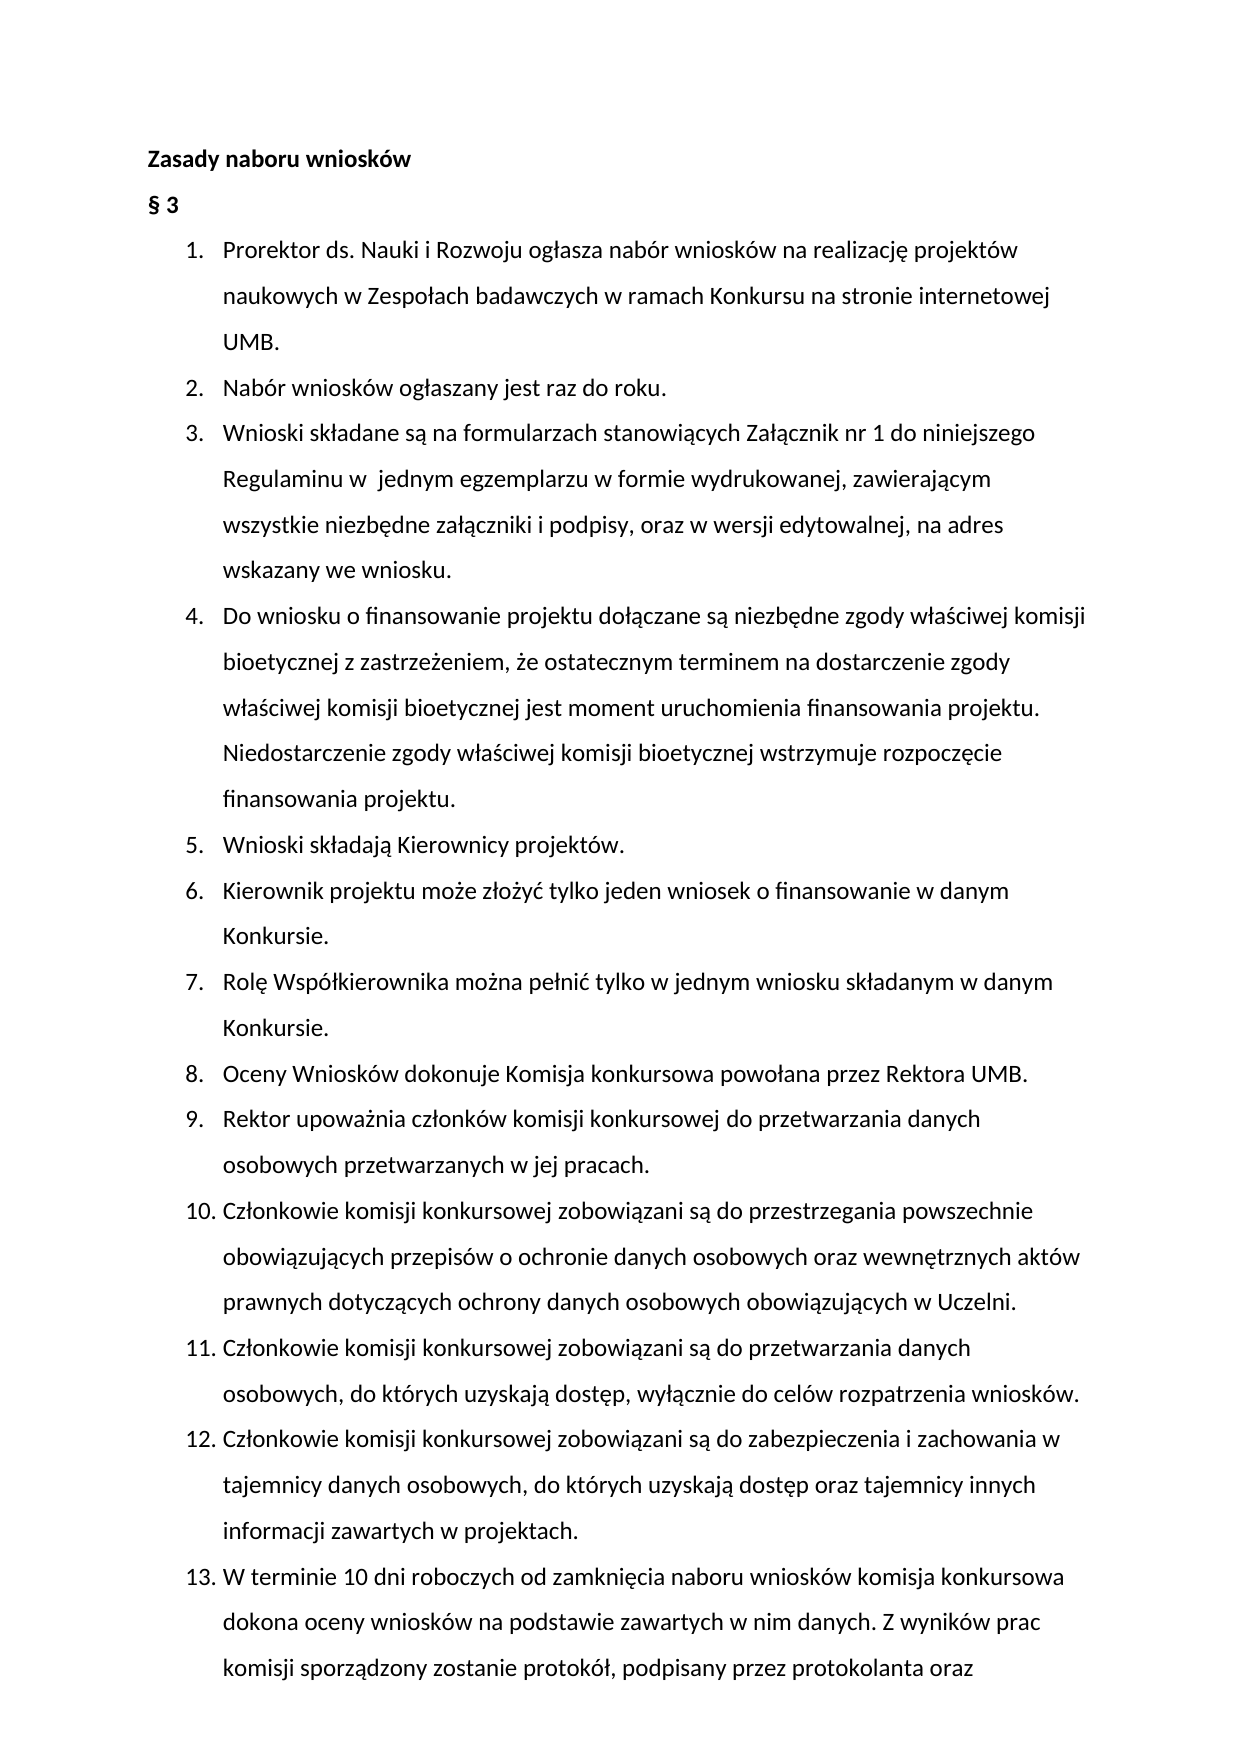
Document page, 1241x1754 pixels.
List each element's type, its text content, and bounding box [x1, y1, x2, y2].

list Rolę Współkierownika można pełnić tylko w jednym wniosku składanym w danym Konkursie. [185, 966, 1092, 1042]
list Członkowie komisji konkursowej zobowiązani są do przestrzegania powszechnie obowiązujących przepisów o ochronie danych osobowych oraz wewnętrznych aktów prawnych dotyczących ochrony danych osobowych obowiązujących w Uczelni. [185, 1195, 1092, 1317]
list Wnioski składane są na formularzach stanowiących Załącznik nr 1 do niniejszego Regulaminu w jednym egzemplarzu w formie wydrukowanej, zawierającym wszystkie niezbędne załączniki i podpisy, oraz w wersji edytowalnej, na adres wskazany we wniosku. [185, 417, 1092, 585]
list Członkowie komisji konkursowej zobowiązani są do przetwarzania danych osobowych, do których uzyskają dostęp, wyłącznie do celów rozpatrzenia wniosków. [185, 1332, 1092, 1408]
subtitle Zasady naboru wniosków [148, 143, 1092, 174]
list Wnioski składają Kierownicy projektów. [185, 829, 1092, 859]
list Rektor upoważnia członków komisji konkursowej do przetwarzania danych osobowych przetwarzanych w jej pracach. [185, 1103, 1092, 1180]
list Do wniosku o finansowanie projektu dołączane są niezbędne zgody właściwej komisji bioetycznej z zastrzeżeniem, że ostatecznym terminem na dostarczenie zgody właściwej komisji bioetycznej jest moment uruchomienia finansowania projektu. Niedostarczenie zgody właściwej komisji bioetycznej wstrzymuje rozpoczęcie finansowania projektu. [185, 600, 1092, 814]
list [185, 1561, 1092, 1683]
list Prorektor ds. Nauki i Rozwoju ogłasza nabór wniosków na realizację projektów naukowych w Zespołach badawczych w ramach Konkursu na stronie internetowej UMB. [185, 234, 1092, 357]
list Oceny Wniosków dokonuje Komisja konkursowa powołana przez Rektora UMB. [185, 1058, 1092, 1088]
list Nabór wniosków ogłaszany jest raz do roku. [185, 372, 1092, 402]
list Kierownik projektu może złożyć tylko jeden wniosek o finansowanie w danym Konkursie. [185, 875, 1092, 951]
subtitle § 3 [148, 189, 1092, 219]
list Członkowie komisji konkursowej zobowiązani są do zabezpieczenia i zachowania w tajemnicy danych osobowych, do których uzyskają dostęp oraz tajemnicy innych informacji zawartych w projektach. [185, 1423, 1092, 1546]
